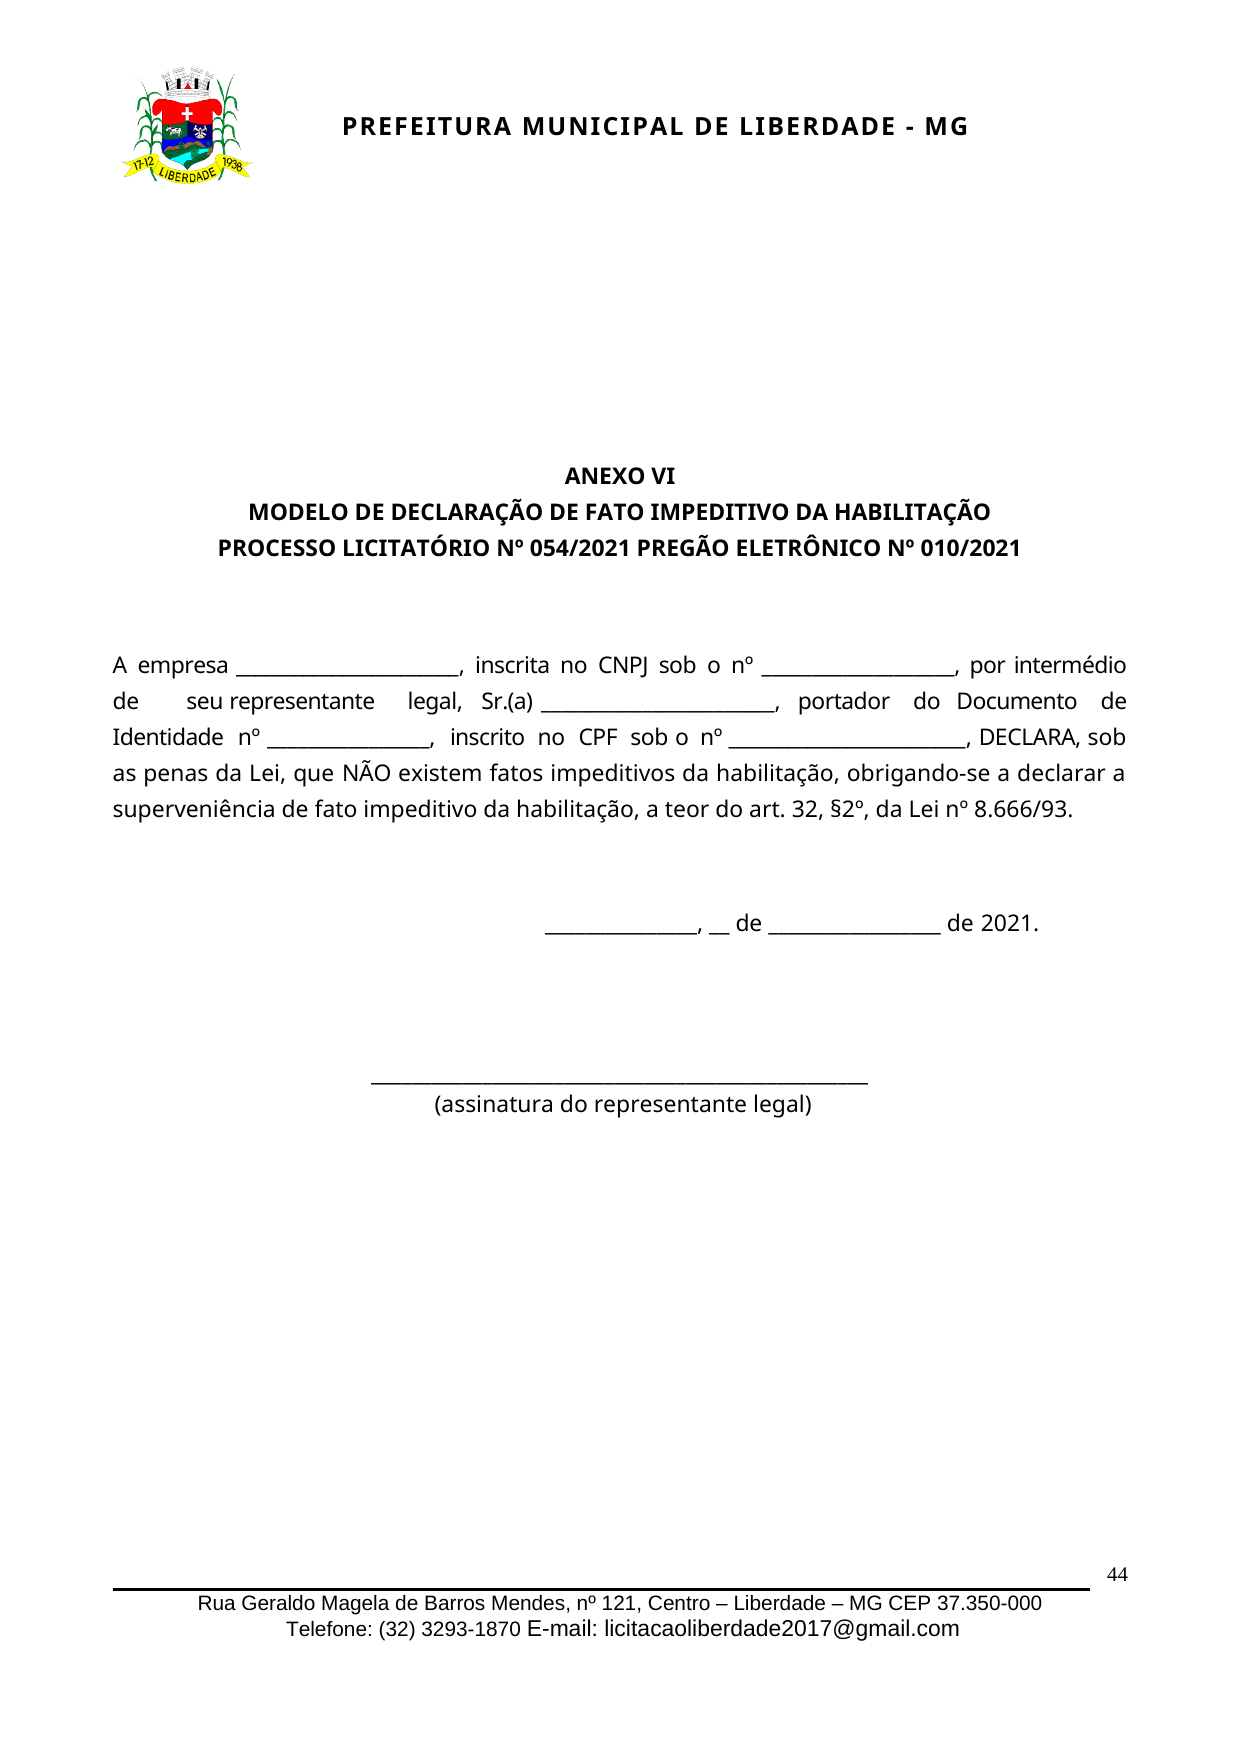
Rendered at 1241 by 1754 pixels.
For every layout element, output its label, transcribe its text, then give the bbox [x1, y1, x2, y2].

text MODELO DE DECLARAÇÃO DE FATO IMPEDITIVO DA HABILITAÇÃO [112, 496, 1127, 527]
text _________________________________________________ [112, 1057, 1128, 1088]
text (assinatura do representante legal) [112, 1088, 1128, 1119]
text ANEXO VI [112, 460, 1127, 491]
text _______________, __ de _________________ de 2021. [112, 907, 1039, 938]
text A empresa _______________________, inscrita no CNPJ sob o nº ___________________, por intermédio de seu representante legal, Sr.(a) _______________________, portador do Documento de Identidade nº ________________, inscrito no CPF sob o nº ________________________, DECLARA, sob as penas da Lei, que NÃO existem fatos impeditivos da habilitação, obrigando-se a declarar a superveniência de fato impeditivo da habilitação, a teor do art. 32, §2º, da Lei nº 8.666/93. [112, 649, 1127, 824]
text PROCESSO LICITATÓRIO Nº 054/2021 PREGÃO ELETRÔNICO Nº 010/2021 [112, 532, 1127, 563]
